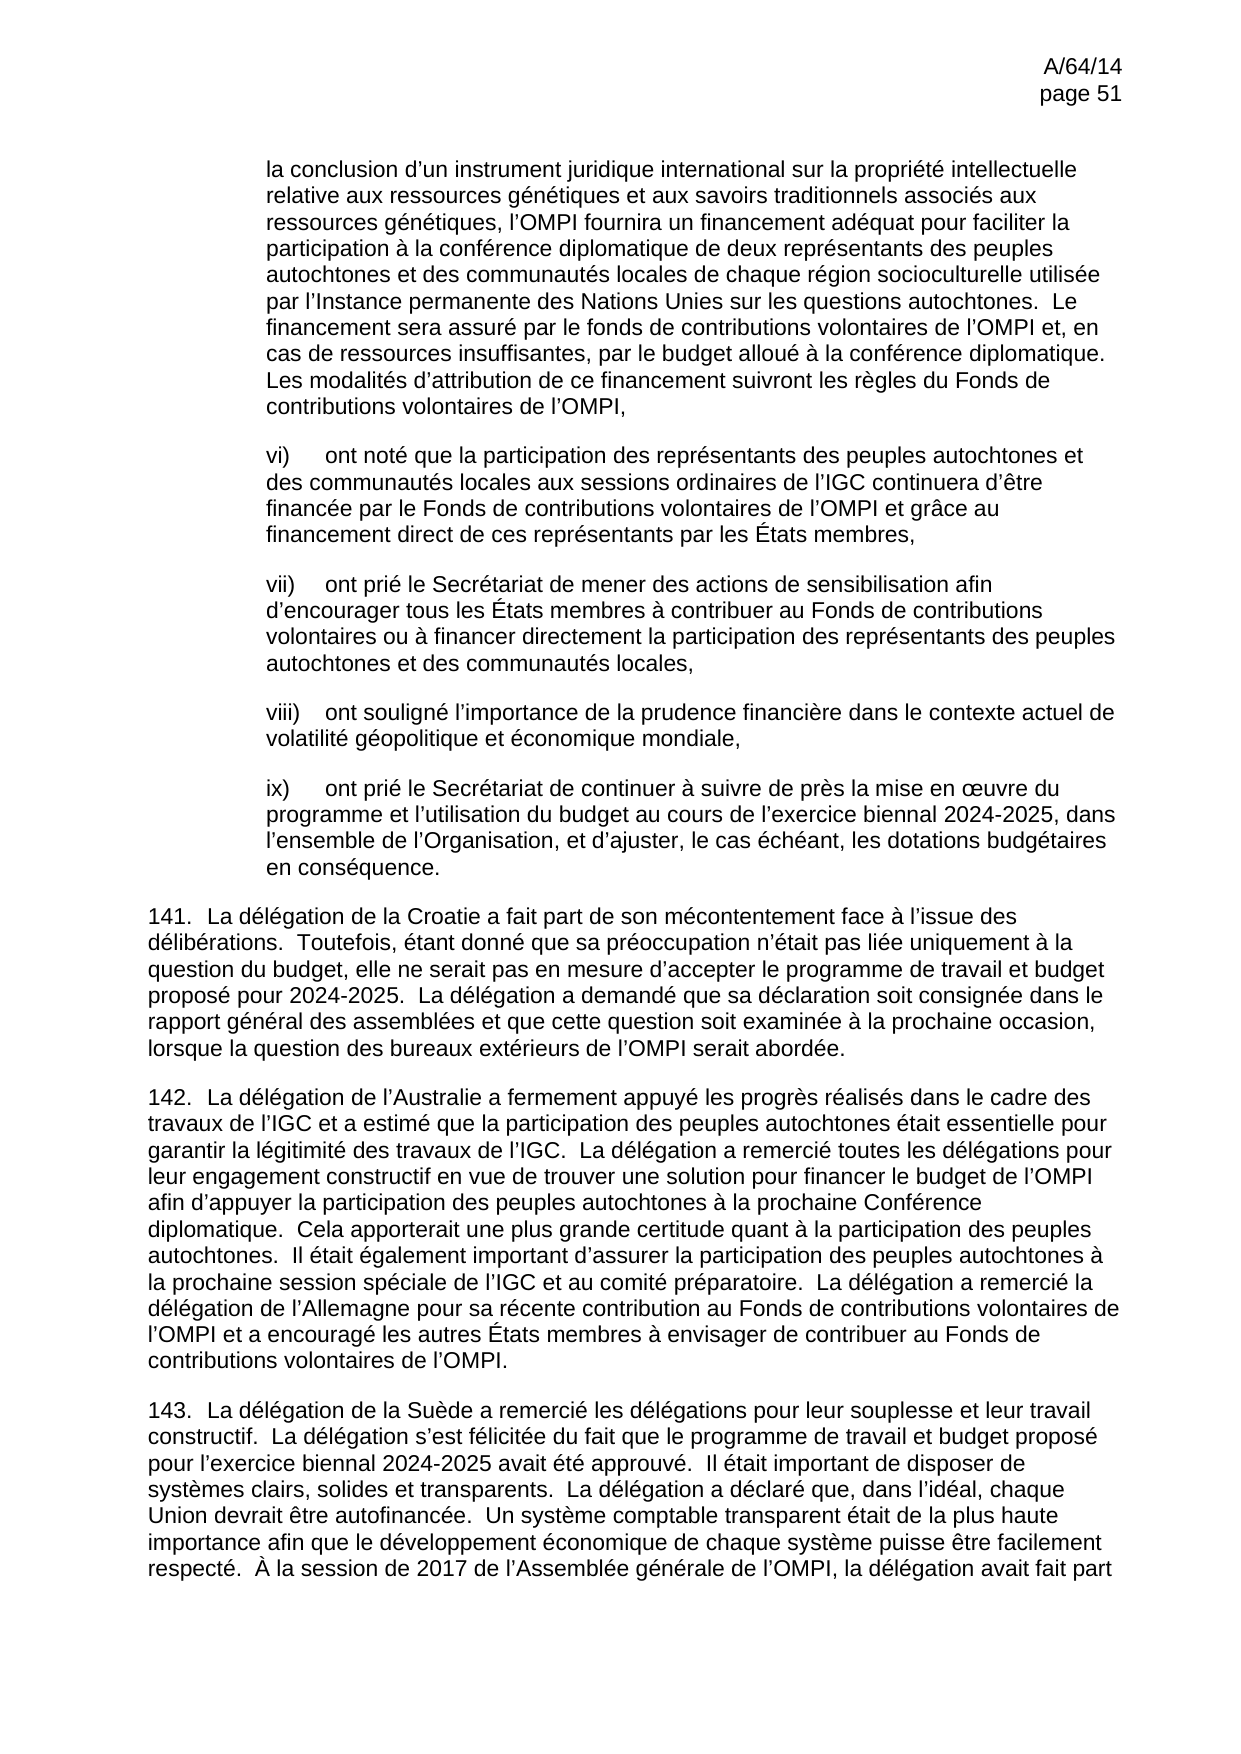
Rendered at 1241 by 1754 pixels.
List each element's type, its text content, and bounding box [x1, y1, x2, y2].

text La délégation de la Croatie a fait part de son mécontentement face à l’issue des délibérations. Toutefois, étant donné que sa préoccupation n’était pas liée uniquement à la question du budget, elle ne serait pas en mesure d’accepter le programme de travail et budget proposé pour 2024-2025. La délégation a demandé que sa déclaration soit consignée dans le rapport général des assemblées et que cette question soit examinée à la prochaine occasion, lorsque la question des bureaux extérieurs de l’OMPI serait abordée. [148, 903, 1122, 1061]
list ont prié le Secrétariat de mener des actions de sensibilisation afin d’encourager tous les États membres à contribuer au Fonds de contributions volontaires ou à financer directement la participation des représentants des peuples autochtones et des communautés locales, [266, 571, 1122, 676]
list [266, 156, 1122, 419]
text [148, 1397, 1122, 1581]
text La délégation de l’Australie a fermement appuyé les progrès réalisés dans le cadre des travaux de l’IGC et a estimé que la participation des peuples autochtones était essentielle pour garantir la légitimité des travaux de l’IGC. La délégation a remercié toutes les délégations pour leur engagement constructif en vue de trouver une solution pour financer le budget de l’OMPI afin d’appuyer la participation des peuples autochtones à la prochaine Conférence diplomatique. Cela apporterait une plus grande certitude quant à la participation des peuples autochtones. Il était également important d’assurer la participation des peuples autochtones à la prochaine session spéciale de l’IGC et au comité préparatoire. La délégation a remercié la délégation de l’Allemagne pour sa récente contribution au Fonds de contributions volontaires de l’OMPI et a encouragé les autres États membres à envisager de contribuer au Fonds de contributions volontaires de l’OMPI. [148, 1084, 1122, 1374]
list ont prié le Secrétariat de continuer à suivre de près la mise en œuvre du programme et l’utilisation du budget au cours de l’exercice biennal 2024-2025, dans l’ensemble de l’Organisation, et d’ajuster, le cas échéant, les dotations budgétaires en conséquence. [266, 774, 1122, 880]
list ont noté que la participation des représentants des peuples autochtones et des communautés locales aux sessions ordinaires de l’IGC continuera d’être financée par le Fonds de contributions volontaires de l’OMPI et grâce au financement direct de ces représentants par les États membres, [266, 442, 1122, 548]
list ont souligné l’importance de la prudence financière dans le contexte actuel de volatilité géopolitique et économique mondiale, [266, 699, 1122, 752]
